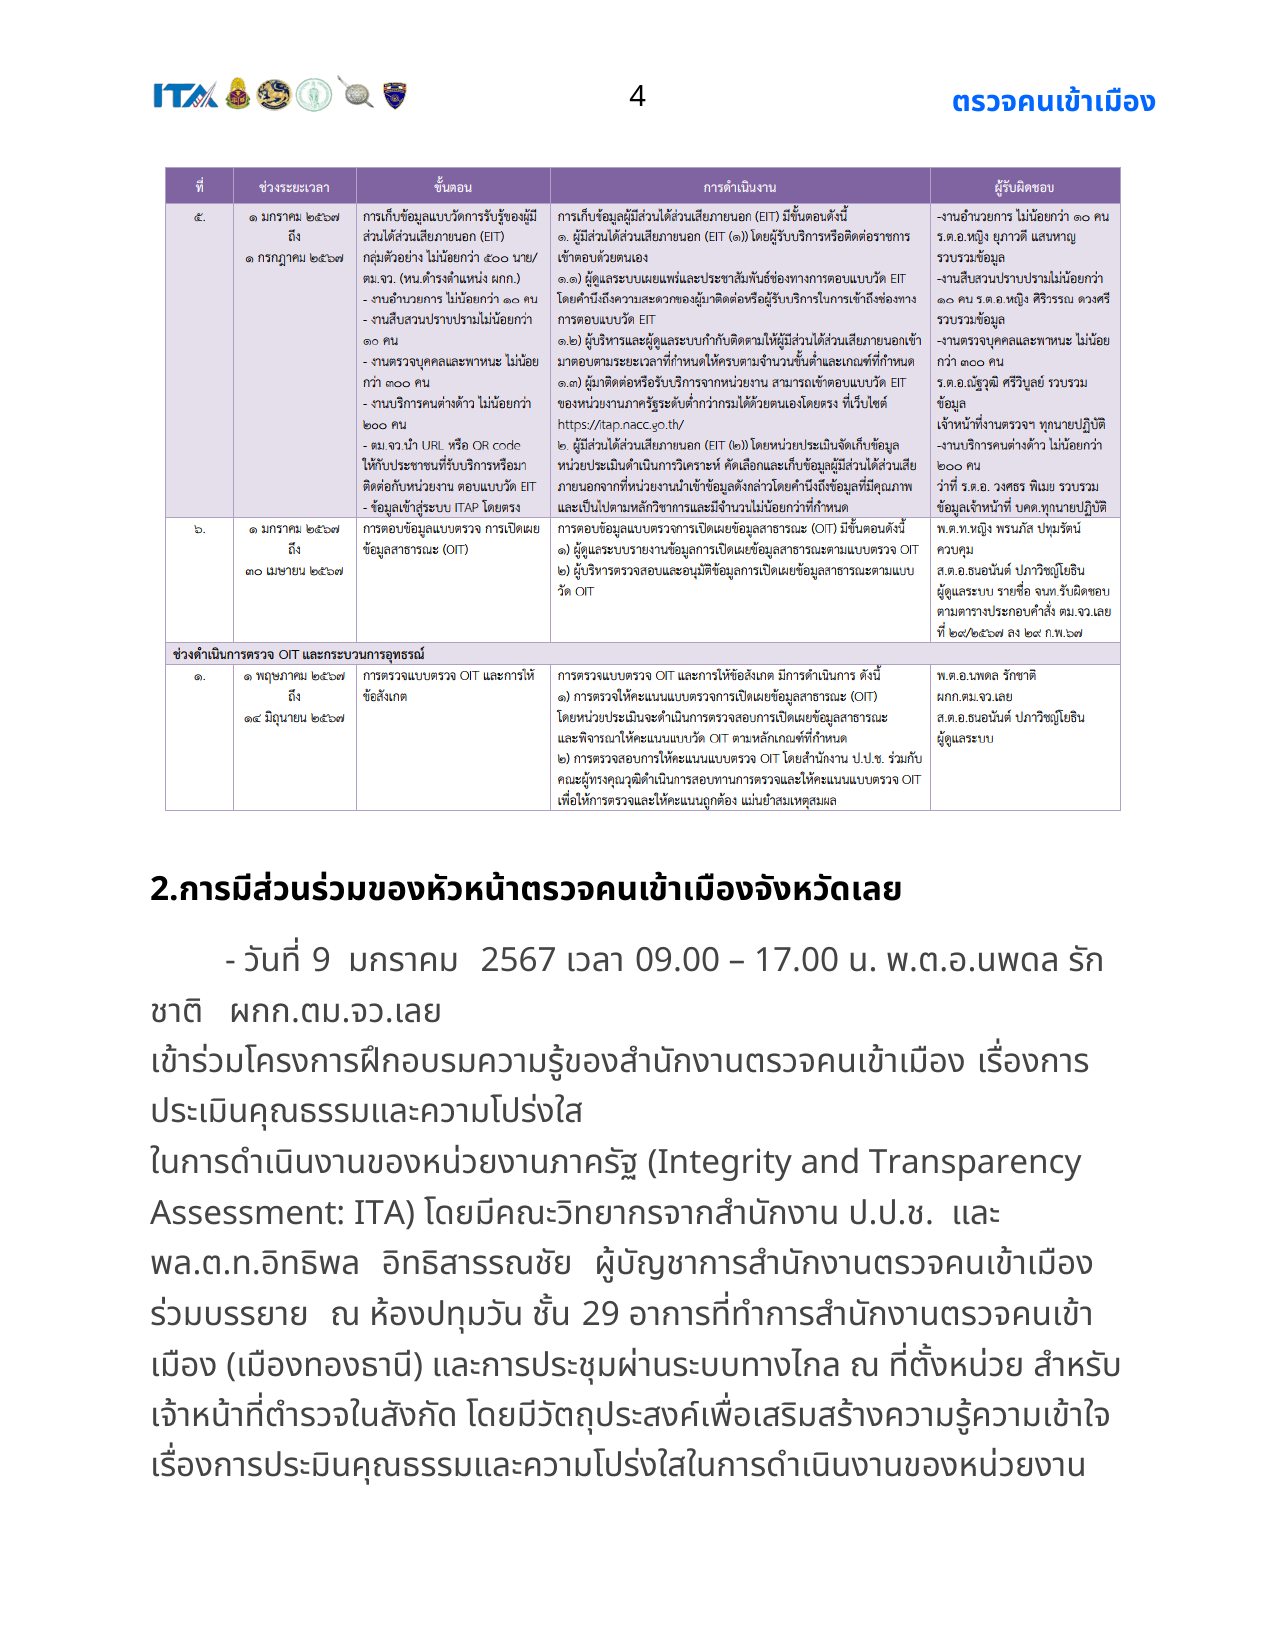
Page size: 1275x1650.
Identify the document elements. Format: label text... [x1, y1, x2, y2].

text 2.การมีส่วนร่วมของหัวหน้าตรวจคนเข้าเมืองจังหวัดเลย [150, 864, 1125, 915]
picture [150, 64, 409, 120]
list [150, 936, 1125, 1492]
picture [150, 156, 1125, 816]
